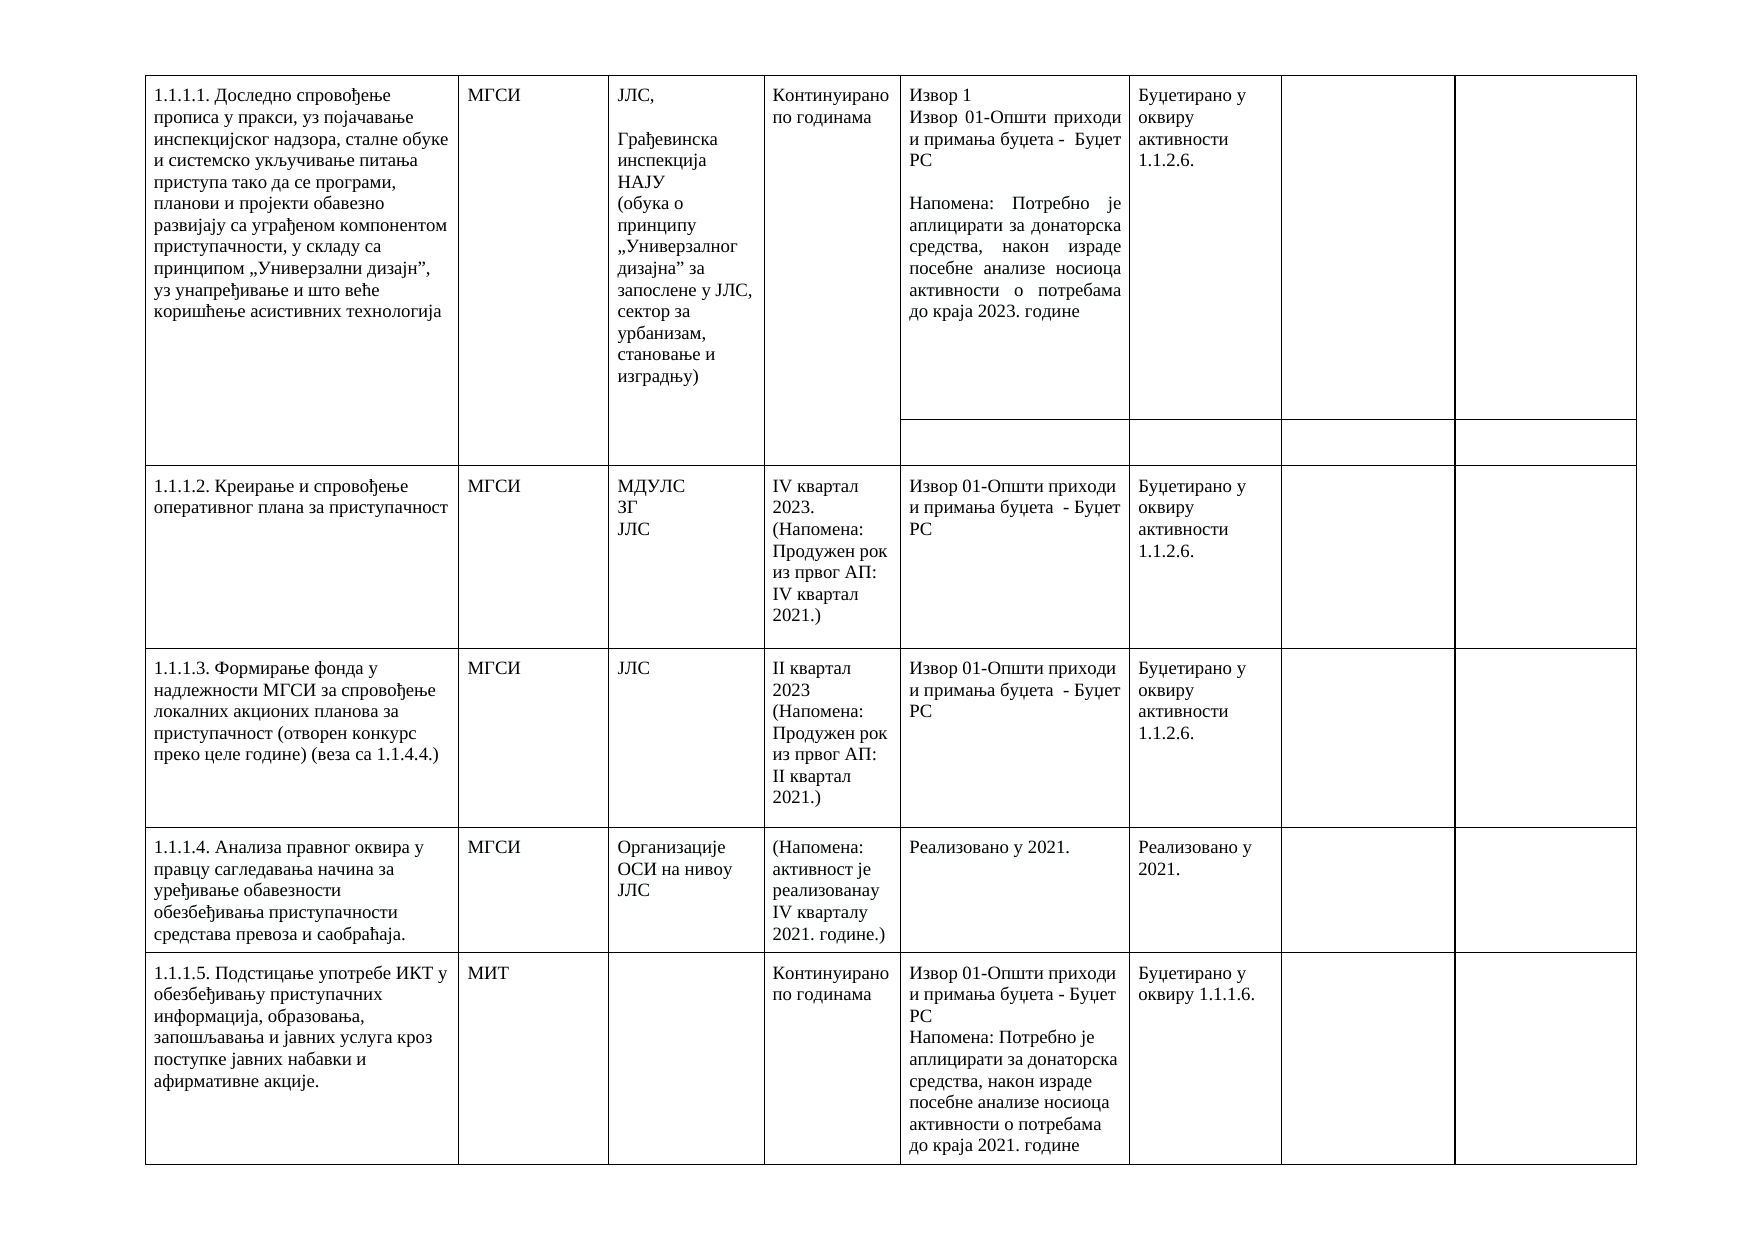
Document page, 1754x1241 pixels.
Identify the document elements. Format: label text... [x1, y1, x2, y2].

table_cell (Напомена: активност је реализованау IV кварталу 2021. године.) [765, 828, 900, 952]
table_cell [1282, 466, 1454, 647]
table_cell [609, 953, 764, 1164]
table_cell Буџетирано у оквиру активности 1.1.2.6. [1130, 649, 1281, 827]
table_cell Извор 01-Општи приходи и примања буџета - Буџет РС [901, 466, 1129, 647]
table_cell [1282, 953, 1454, 1164]
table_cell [765, 953, 900, 1164]
table_cell Буџетирано у оквиру 1.1.1.6. [1130, 953, 1281, 1164]
table_cell Извор 01-Општи приходи и примања буџета - Буџет РС Напомена: Потребно је аплицирати за донаторска средства, након израде посебне анализе носиоца активности о потребама до краја 2021. године [901, 953, 1129, 1164]
table_cell [1456, 649, 1636, 827]
table_cell Реализовано у 2021. [1130, 828, 1281, 952]
table_cell Континуирано по годинама [765, 76, 900, 465]
table_cell [1282, 76, 1454, 419]
table_cell 1.1.1.3. Формирање фонда у надлежности МГСИ за спровођење локалних акционих планова за приступачност (отворен конкурс преко целе године) (веза са 1.1.4.4.) [146, 649, 458, 827]
table_cell Извор 01-Општи приходи и примања буџета - Буџет РС [901, 649, 1129, 827]
table_cell Организације ОСИ на нивоу ЈЛС [609, 828, 764, 952]
table_cell МИТ [459, 953, 608, 1164]
table_cell [901, 420, 1129, 465]
table_cell Реализовано у 2021. [901, 828, 1129, 952]
table_cell МГСИ [459, 76, 608, 465]
table_cell 1.1.1.1. Доследно спровођење прописа у пракси, уз појачавање инспекцијског надзора, сталне обуке и системско укључивање питања приступа тако да се програми, планови и пројекти обавезно развијају са уграђеном компонентом приступачности, у складу са принципом „Универзални дизајн”, уз унапређивање и што веће коришћење асистивних технологија [146, 76, 458, 465]
table_cell [1282, 420, 1454, 465]
table_cell МГСИ [459, 466, 608, 647]
table_cell [1282, 828, 1454, 952]
table_cell [1456, 828, 1636, 952]
table_cell [1456, 420, 1636, 465]
table_cell 1.1.1.2. Креирање и спровођење оперативног плана за приступачност [146, 466, 458, 647]
table_cell ЈЛС, Грађевинска инспекција НАЈУ (обука о принципу „Универзалног дизајна” за запослене у ЈЛС, сектор за урбанизам, становање и изградњу) [609, 76, 764, 465]
table_cell Буџетирано у оквиру активности 1.1.2.6. [1130, 466, 1281, 647]
table_cell IV квартал 2023. (Напомена: Продужен рок из првог АП: IV квартал 2021.) [765, 466, 900, 647]
table_cell МГСИ [459, 828, 608, 952]
table_cell Извор 1 Извор 01-Општи приходи и примања буџета - Буџет РС Напомена: Потребно је аплицирати за донаторска средства, након израде посебне анализе носиоца активности о потребама до краја 2023. године [901, 76, 1129, 419]
table_cell [1456, 466, 1636, 647]
table_cell Буџетирано у оквиру активности 1.1.2.6. [1130, 76, 1281, 419]
table_cell ЈЛС [609, 649, 764, 827]
table_cell 1.1.1.5. Подстицање употребе ИКТ у обезбеђивању приступачних информација, образовања, запошљавања и јавних услуга кроз поступке јавних набавки и афирмативне акције. [146, 953, 458, 1164]
table_cell [1130, 420, 1281, 465]
table_cell II квартал 2023 (Напомена: Продужен рок из првог АП: II квартал 2021.) [765, 649, 900, 827]
table_cell [1456, 76, 1636, 419]
table_cell МДУЛС ЗГ ЈЛС [609, 466, 764, 647]
table_cell [1282, 649, 1454, 827]
table_cell 1.1.1.4. Анализа правног оквира у правцу сагледавања начина за уређивање обавезности обезбеђивања приступачности средстава превоза и саобраћаја. [146, 828, 458, 952]
table_cell [1456, 953, 1636, 1164]
table_cell МГСИ [459, 649, 608, 827]
